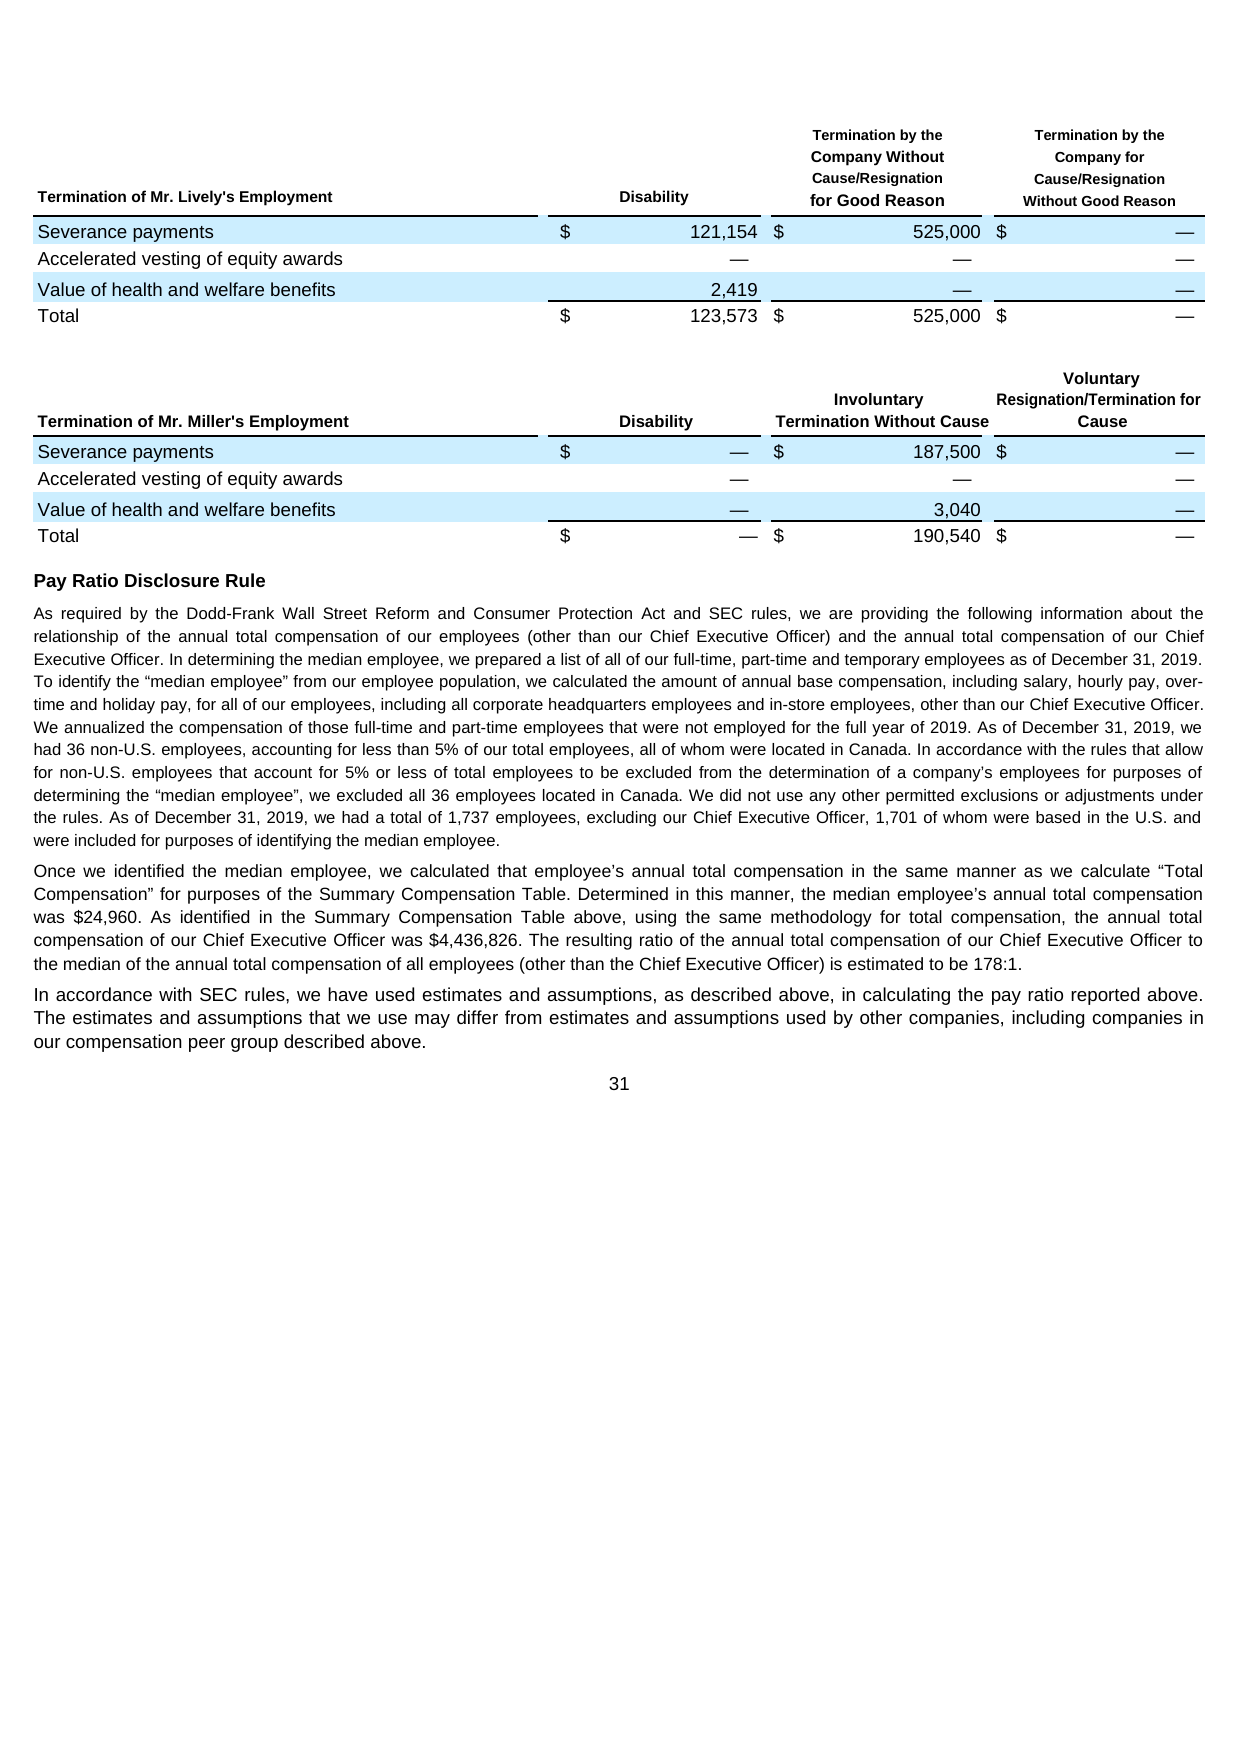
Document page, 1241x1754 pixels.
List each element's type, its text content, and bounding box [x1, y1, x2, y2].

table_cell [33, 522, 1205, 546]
text Pay Ratio Disclosure Rule [33, 570, 1205, 591]
text Termination by the Company for Cause/Resignation Without Good Reason [1019, 126, 1180, 209]
text Once we identified the median employee, we calculated that employee’s annual total compensation in the same manner as we calculate “Total Compensation” for purposes of the Summary Compensation Table. Determined in this manner, the median employee’s annual total compensation was $24,960. As identified in the Summary Compensation Table above, using the same methodology for total compensation, the annual total compensation of our Chief Executive Officer was $4,436,826. The resulting ratio of the annual total compensation of our Chief Executive Officer to the median of the annual total compensation of all employees (other than the Chief Executive Officer) is estimated to be 178:1. [33, 860, 1205, 974]
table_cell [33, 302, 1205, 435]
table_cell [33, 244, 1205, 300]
text Termination by the [809, 126, 946, 143]
text for Good Reason [809, 190, 946, 209]
text In accordance with SEC rules, we have used estimates and assumptions, as described above, in calculating the pay ratio reported above. The estimates and assumptions that we use may differ from estimates and assumptions used by other companies, including companies in our compensation peer group described above. [33, 984, 1205, 1052]
text Termination of Mr. Lively's Employment [37, 187, 544, 206]
text As required by the Dodd-Frank Wall Street Reform and Consumer Protection Act and SEC rules, we are providing the following information about the relationship of the annual total compensation of our employees (other than our Chief Executive Officer) and the annual total compensation of our Chief Executive Officer. In determining the median employee, we prepared a list of all of our full-time, part-time and temporary employees as of December 31, 2019. To identify the “median employee” from our employee population, we calculated the amount of annual base compensation, including salary, hourly pay, over-time and holiday pay, for all of our employees, including all corporate headquarters employees and in-store employees, other than our Chief Executive Officer. We annualized the compensation of those full-time and part-time employees that were not employed for the full year of 2019. As of December 31, 2019, we had 36 non-U.S. employees, accounting for less than 5% of our total employees, all of whom were located in Canada. In accordance with the rules that allow for non-U.S. employees that account for 5% or less of total employees to be excluded from the determination of a company’s employees for purposes of determining the “median employee”, we excluded all 36 employees located in Canada. We did not use any other permitted exclusions or adjustments under the rules. As of December 31, 2019, we had a total of 1,737 employees, excluding our Chief Executive Officer, 1,701 of whom were based in the U.S. and were included for purposes of identifying the median employee. [33, 604, 1205, 850]
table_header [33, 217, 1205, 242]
text 31 [33, 1073, 1205, 1095]
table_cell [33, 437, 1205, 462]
text Company Without [809, 148, 946, 166]
text Disability [619, 187, 734, 206]
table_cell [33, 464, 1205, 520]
text Cause/Resignation [809, 169, 946, 186]
